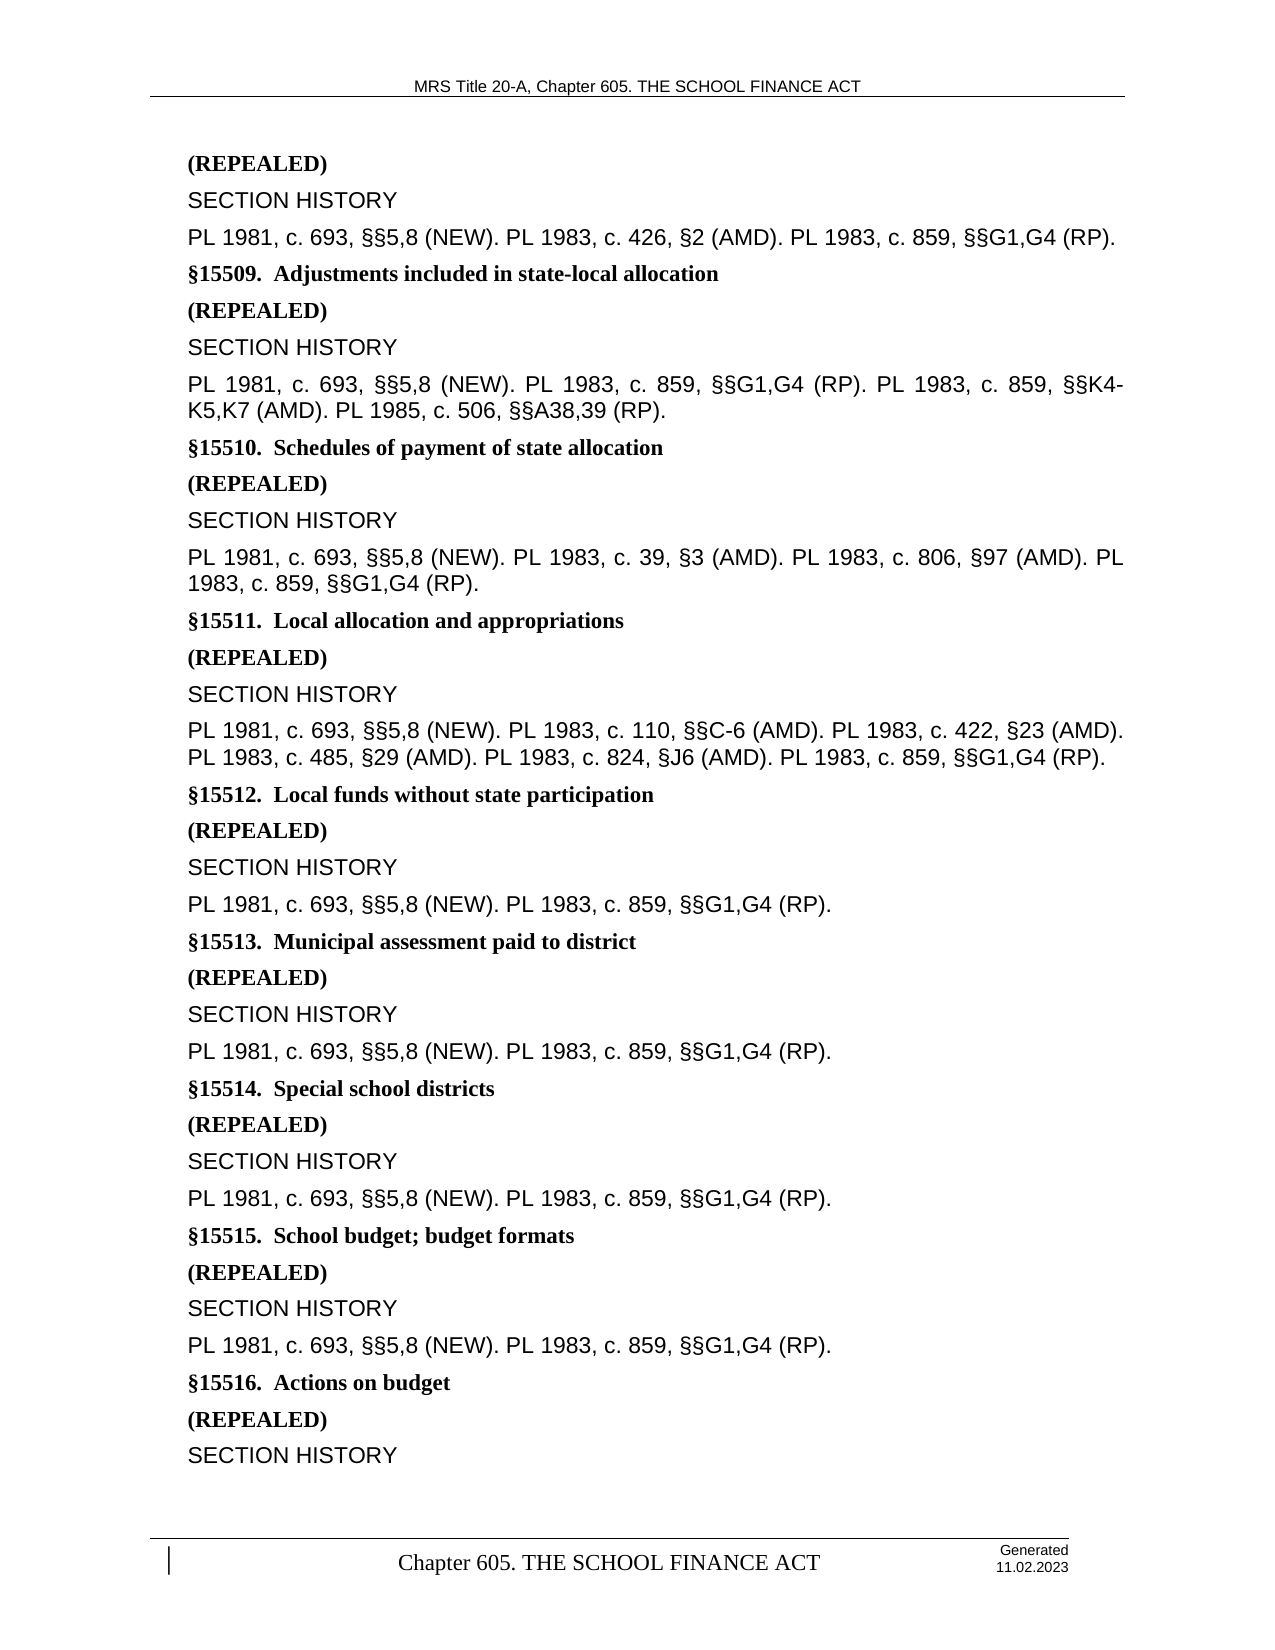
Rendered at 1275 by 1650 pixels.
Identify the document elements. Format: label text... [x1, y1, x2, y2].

text (REPEALED) [187, 1112, 1125, 1138]
text §15514. Special school districts [187, 1075, 1125, 1101]
text (REPEALED) [187, 150, 1125, 176]
text SECTION HISTORY [187, 334, 1125, 360]
text SECTION HISTORY [187, 1001, 1125, 1028]
text §15513. Municipal assessment paid to district [187, 928, 1125, 954]
text §15515. School budget; budget formats [187, 1222, 1125, 1248]
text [187, 1332, 1125, 1358]
text (REPEALED) [187, 964, 1125, 991]
text (REPEALED) [187, 297, 1125, 323]
text PL 1981, c. 693, §§5,8 (NEW). PL 1983, c. 39, §3 (AMD). PL 1983, c. 806, §97 (AMD). PL 1983, c. 859, §§G1,G4 (RP). [187, 544, 1125, 597]
text PL 1981, c. 693, §§5,8 (NEW). PL 1983, c. 859, §§G1,G4 (RP). PL 1983, c. 859, §§K4-K5,K7 (AMD). PL 1985, c. 506, §§A38,39 (RP). [187, 371, 1125, 423]
text (REPEALED) [187, 471, 1125, 497]
text SECTION HISTORY [187, 854, 1125, 881]
text PL 1981, c. 693, §§5,8 (NEW). PL 1983, c. 110, §§C-6 (AMD). PL 1983, c. 422, §23 (AMD). PL 1983, c. 485, §29 (AMD). PL 1983, c. 824, §J6 (AMD). PL 1983, c. 859, §§G1,G4 (RP). [187, 717, 1125, 770]
text PL 1981, c. 693, §§5,8 (NEW). PL 1983, c. 426, §2 (AMD). PL 1983, c. 859, §§G1,G4 (RP). [187, 223, 1125, 250]
text (REPEALED) [187, 817, 1125, 844]
text §15512. Local funds without state participation [187, 781, 1125, 807]
text PL 1981, c. 693, §§5,8 (NEW). PL 1983, c. 859, §§G1,G4 (RP). [187, 1185, 1125, 1211]
text §15516. Actions on budget [187, 1369, 1125, 1395]
text (REPEALED) [187, 644, 1125, 670]
text PL 1981, c. 693, §§5,8 (NEW). PL 1983, c. 859, §§G1,G4 (RP). [187, 1038, 1125, 1064]
text (REPEALED) [187, 1259, 1125, 1285]
text PL 1981, c. 693, §§5,8 (NEW). PL 1983, c. 859, §§G1,G4 (RP). [187, 891, 1125, 917]
text SECTION HISTORY [187, 187, 1125, 213]
text §15509. Adjustments included in state-local allocation [187, 260, 1125, 287]
text §15510. Schedules of payment of state allocation [187, 434, 1125, 460]
text SECTION HISTORY [187, 681, 1125, 707]
text SECTION HISTORY [187, 507, 1125, 534]
text (REPEALED) [187, 1406, 1125, 1432]
text SECTION HISTORY [187, 1148, 1125, 1175]
text SECTION HISTORY [187, 1295, 1125, 1322]
text SECTION HISTORY [187, 1442, 1125, 1469]
text §15511. Local allocation and appropriations [187, 607, 1125, 633]
